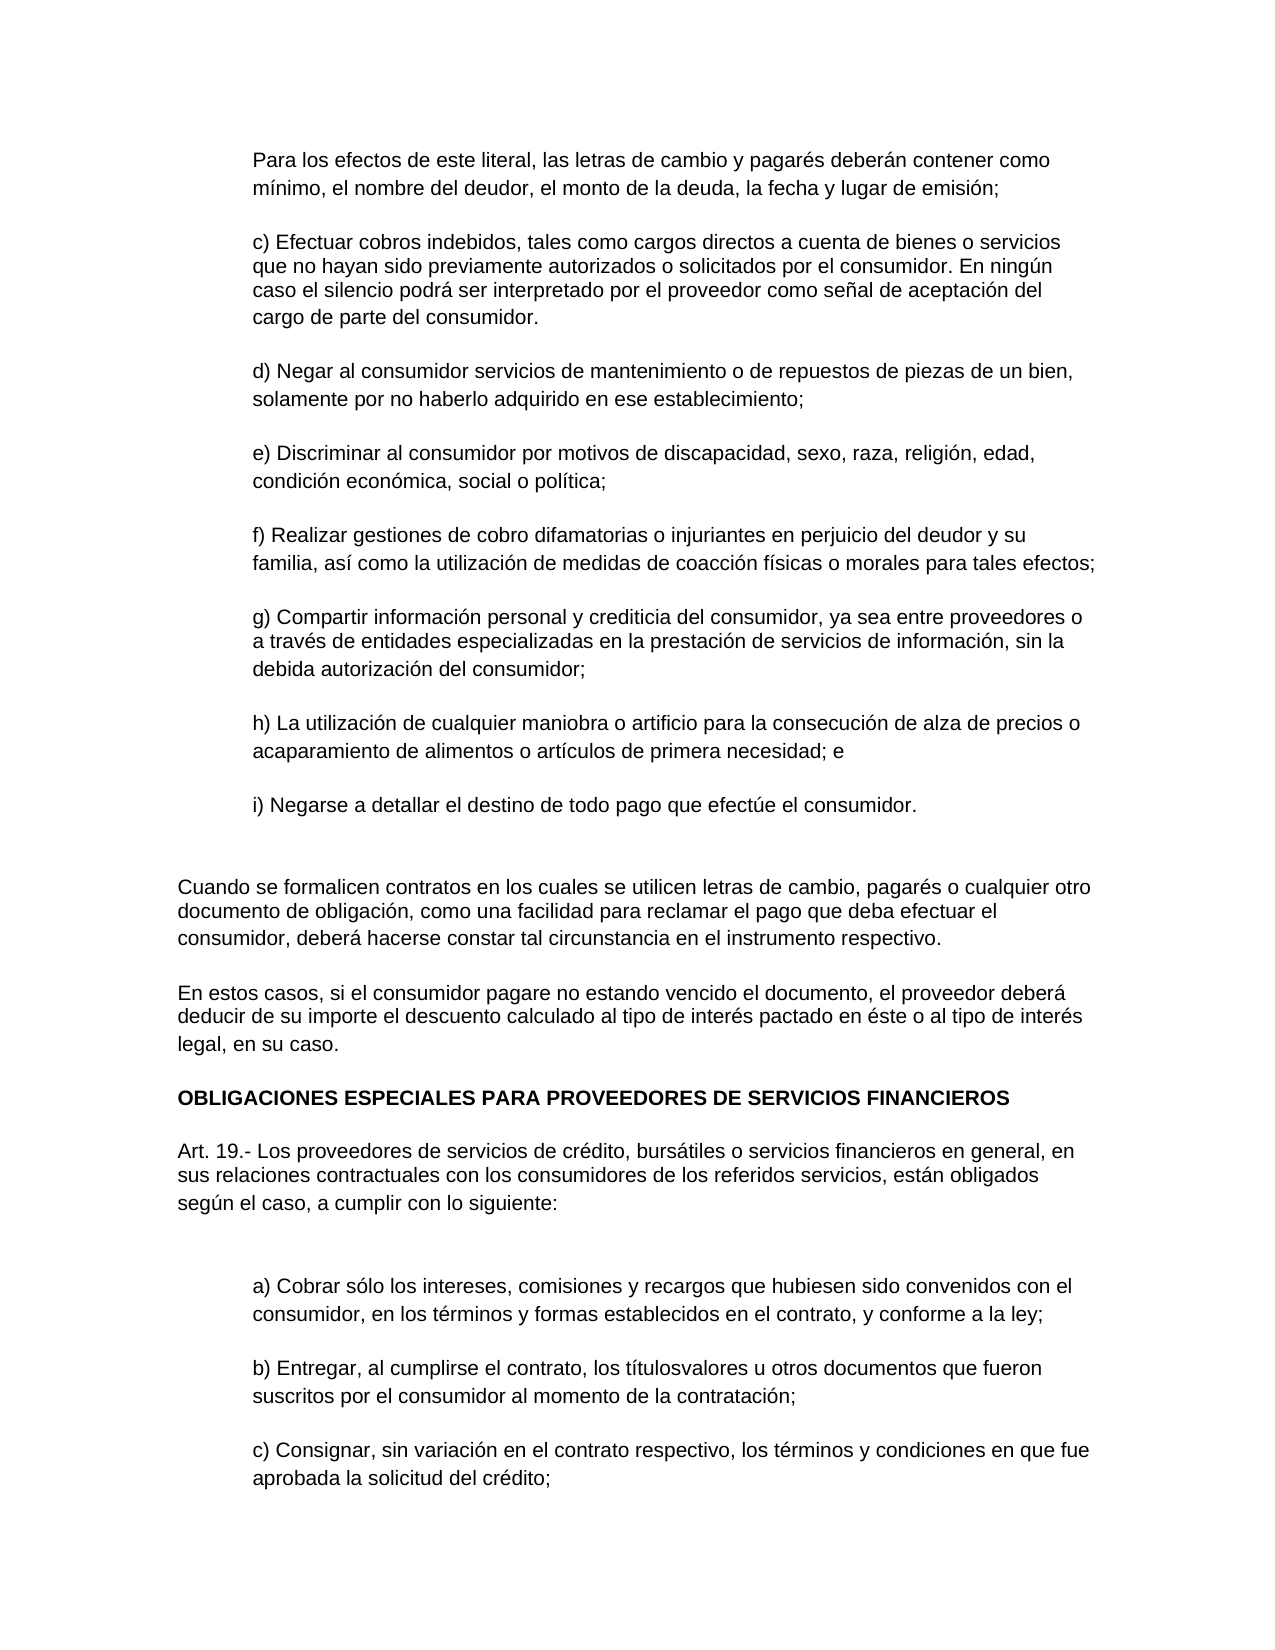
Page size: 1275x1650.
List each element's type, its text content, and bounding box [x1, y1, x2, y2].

text c) Consignar, sin variación en el contrato respectivo, los términos y condiciones en que fue aprobada la solicitud del crédito; [252, 1438, 1098, 1490]
text h) La utilización de cualquier maniobra o artificio para la consecución de alza de precios o acaparamiento de alimentos o artículos de primera necesidad; e [252, 711, 1098, 763]
text a) Cobrar sólo los intereses, comisiones y recargos que hubiesen sido convenidos con el consumidor, en los términos y formas establecidos en el contrato, y conforme a la ley; [252, 1245, 1098, 1327]
text Para los efectos de este literal, las letras de cambio y pagarés deberán contener como mínimo, el nombre del deudor, el monto de la deuda, la fecha y lugar de emisión; [252, 148, 1098, 200]
text f) Realizar gestiones de cobro difamatorias o injuriantes en perjuicio del deudor y su familia, así como la utilización de medidas de coacción físicas o morales para tales efectos; [252, 523, 1098, 576]
text b) Entregar, al cumplirse el contrato, los títulosvalores u otros documentos que fueron suscritos por el consumidor al momento de la contratación; [252, 1356, 1098, 1408]
text g) Compartir información personal y crediticia del consumidor, ya sea entre proveedores o a través de entidades especializadas en la prestación de servicios de información, sin la debida autorización del consumidor; [252, 605, 1098, 682]
text Art. 19.- Los proveedores de servicios de crédito, bursátiles o servicios financieros en general, en sus relaciones contractuales con los consumidores de los referidos servicios, están obligados según el caso, a cumplir con lo siguiente: [177, 1139, 1098, 1216]
text d) Negar al consumidor servicios de mantenimiento o de repuestos de piezas de un bien, solamente por no haberlo adquirido en ese establecimiento; [252, 359, 1098, 412]
text Cuando se formalicen contratos en los cuales se utilicen letras de cambio, pagarés o cualquier otro documento de obligación, como una facilidad para reclamar el pago que deba efectuar el consumidor, deberá hacerse constar tal circunstancia en el instrumento respectivo. [177, 846, 1098, 951]
text i) Negarse a detallar el destino de todo pago que efectúe el consumidor. [252, 793, 1098, 817]
text En estos casos, si el consumidor pagare no estando vencido el documento, el proveedor deberá deducir de su importe el descuento calculado al tipo de interés pactado en éste o al tipo de interés legal, en su caso. [177, 980, 1098, 1057]
text OBLIGACIONES ESPECIALES PARA PROVEEDORES DE SERVICIOS FINANCIEROS [177, 1086, 1098, 1110]
text c) Efectuar cobros indebidos, tales como cargos directos a cuenta de bienes o servicios que no hayan sido previamente autorizados o solicitados por el consumidor. En ningún caso el silencio podrá ser interpretado por el proveedor como señal de aceptación del cargo de parte del consumidor. [252, 229, 1098, 330]
text e) Discriminar al consumidor por motivos de discapacidad, sexo, raza, religión, edad, condición económica, social o política; [252, 441, 1098, 494]
